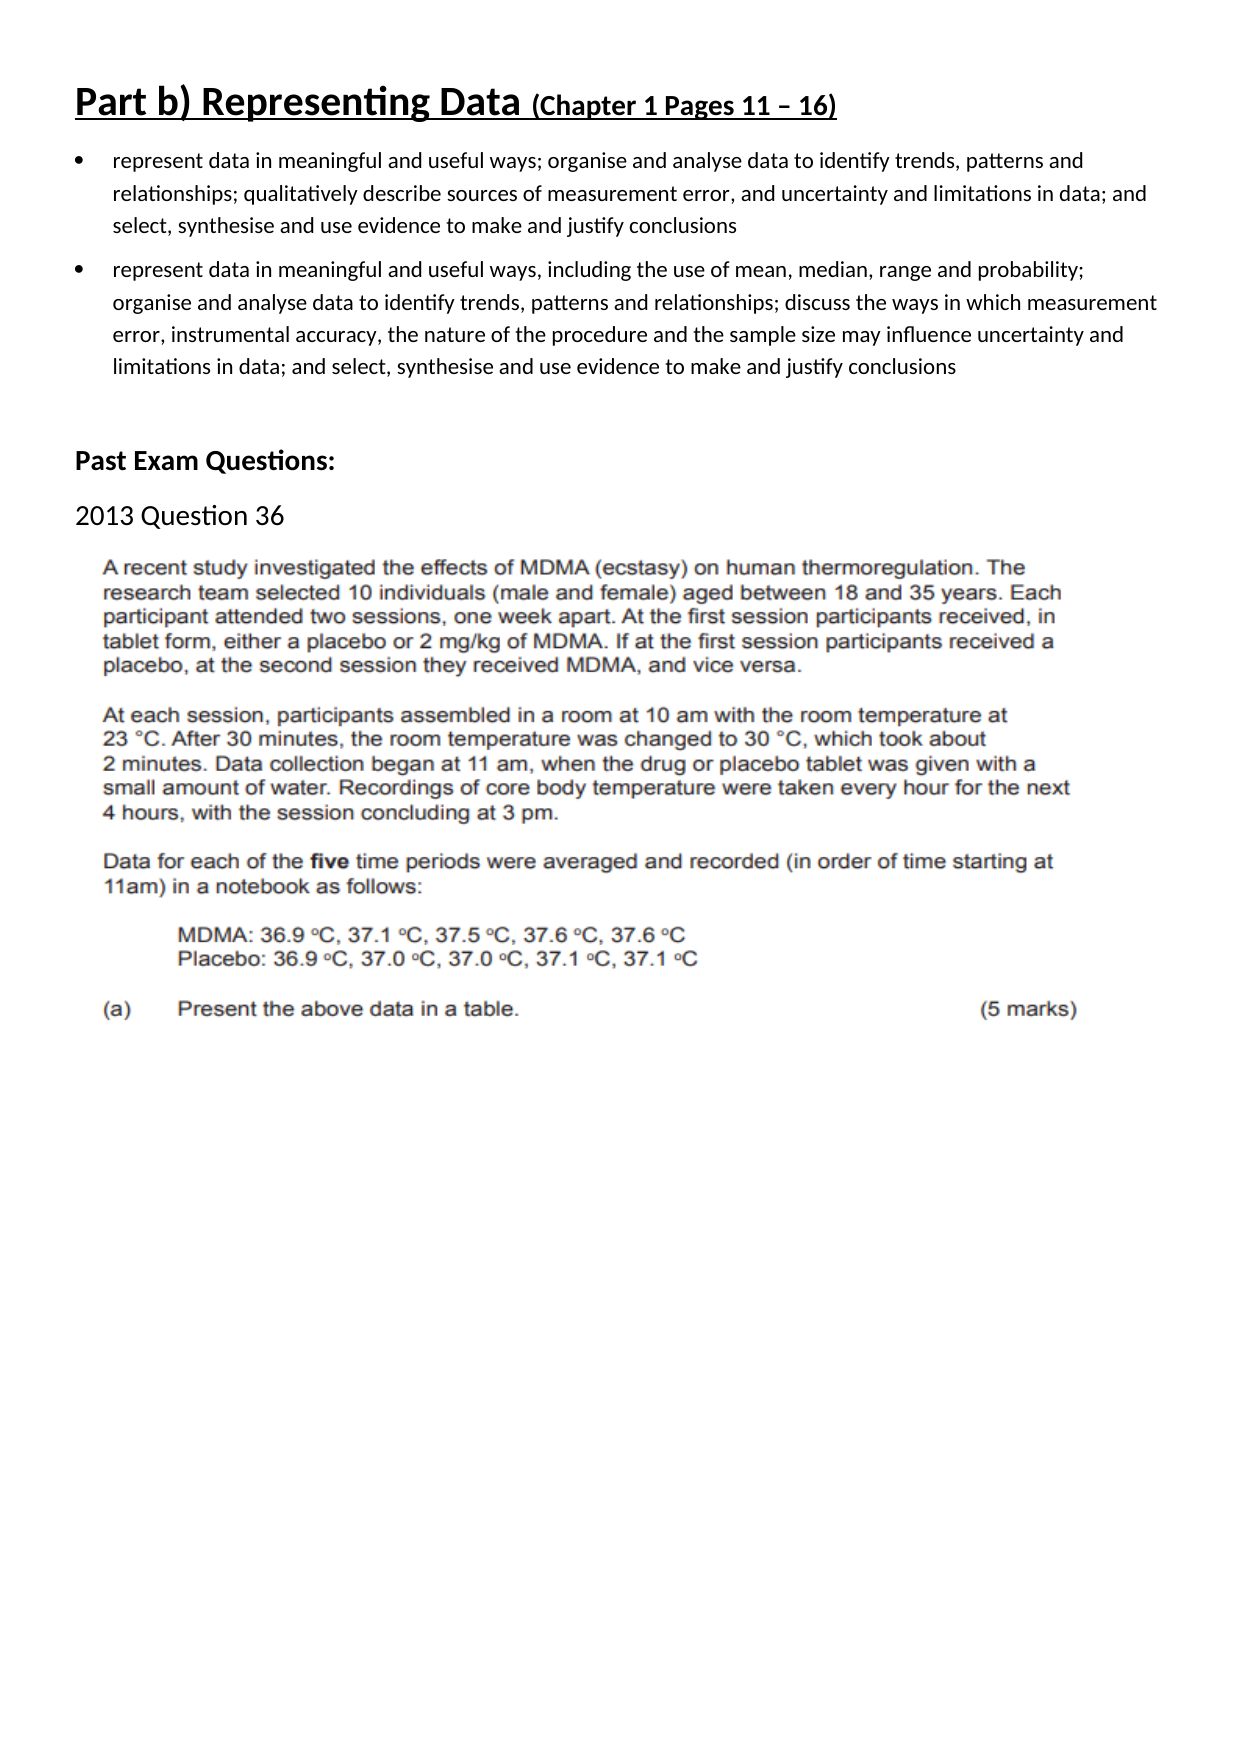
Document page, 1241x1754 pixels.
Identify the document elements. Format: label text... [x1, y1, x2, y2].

picture [75, 551, 1122, 1630]
list represent data in meaningful and useful ways; organise and analyse data to identify trends, patterns and relationships; qualitatively describe sources of measurement error, and uncertainty and limitations in data; and select, synthesise and use evidence to make and justify conclusions [75, 147, 1165, 239]
list represent data in meaningful and useful ways, including the use of mean, median, range and probability; organise and analyse data to identify trends, patterns and relationships; discuss the ways in which measurement error, instrumental accuracy, the nature of the procedure and the sample size may influence uncertainty and limitations in data; and select, synthesise and use evidence to make and justify conclusions [75, 256, 1165, 380]
text Past Exam Questions: [75, 442, 1165, 477]
text 2013 Question 36 [75, 497, 1165, 532]
text Part b) Representing Data (Chapter 1 Pages 11 – 16) [75, 75, 1165, 126]
